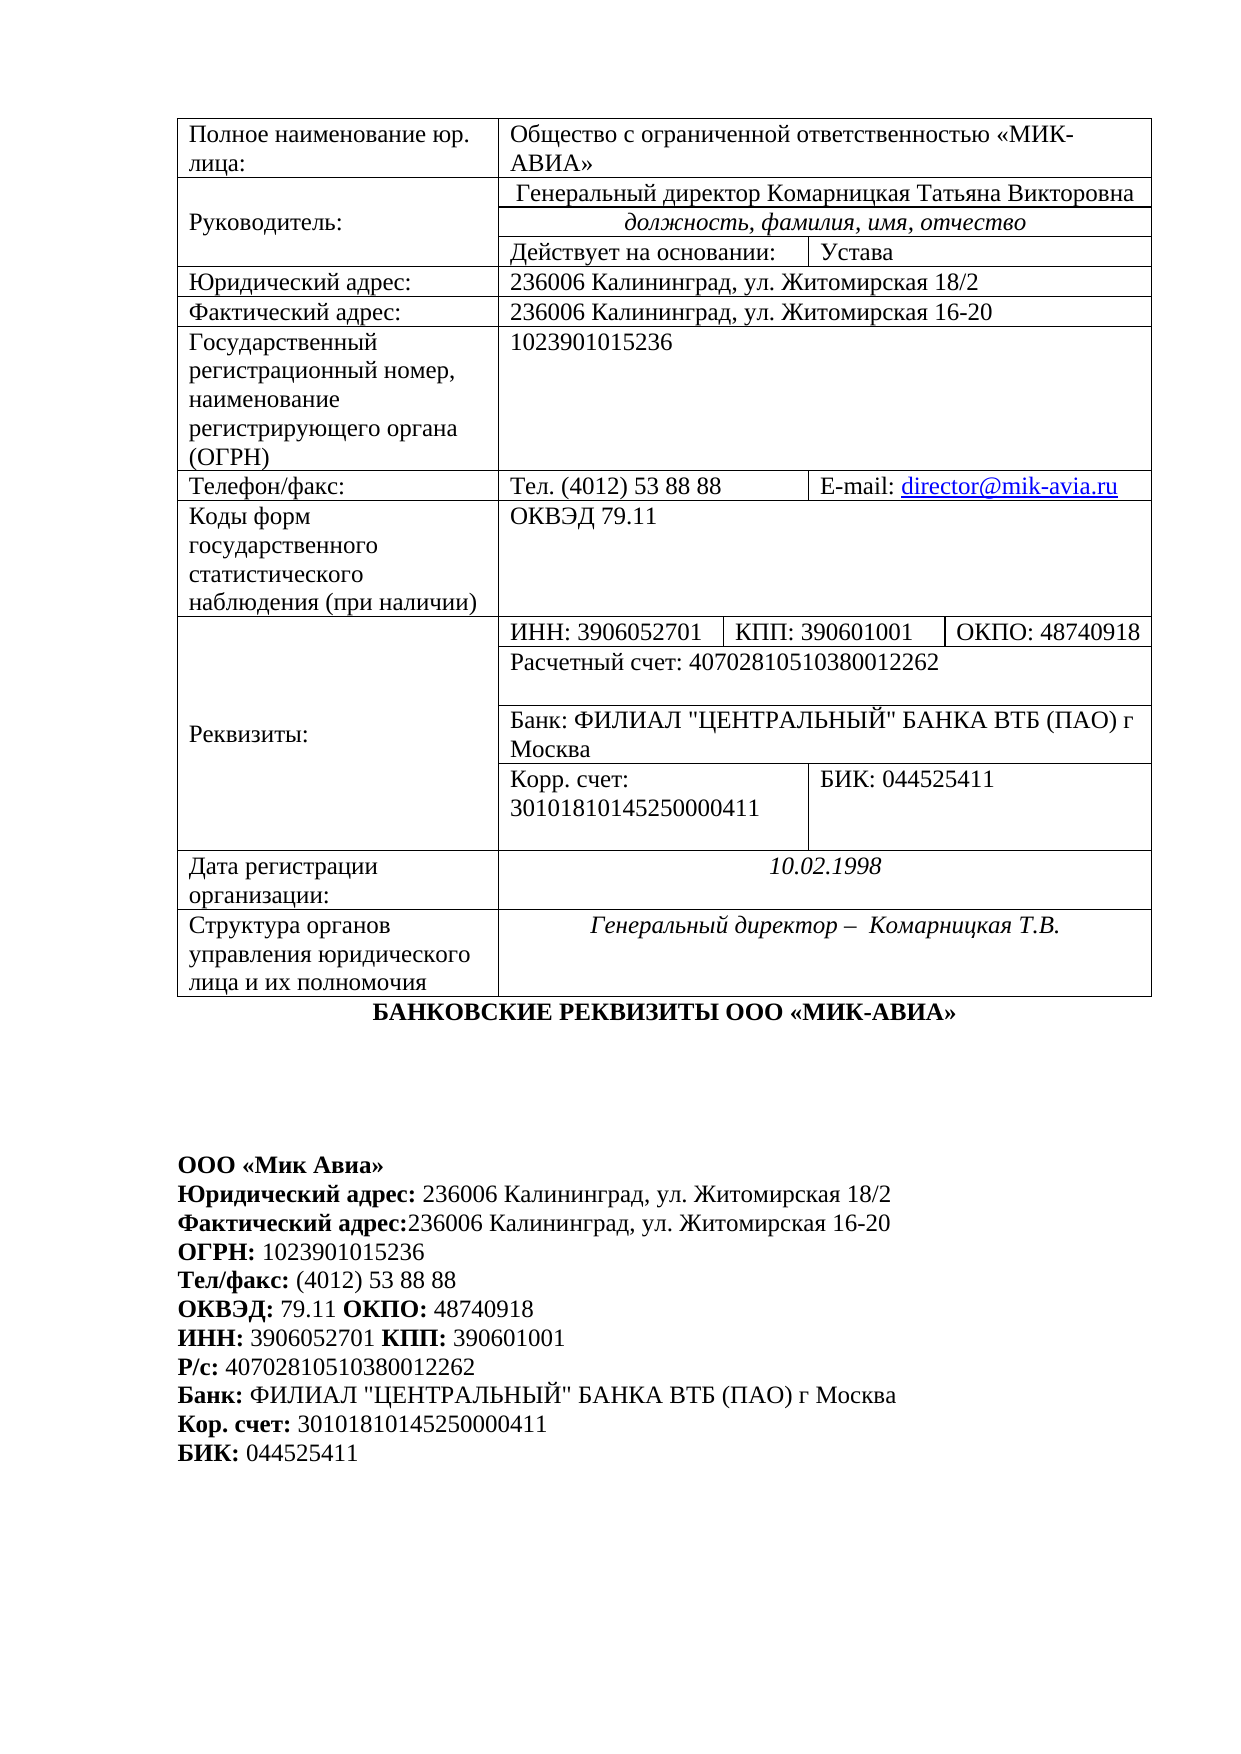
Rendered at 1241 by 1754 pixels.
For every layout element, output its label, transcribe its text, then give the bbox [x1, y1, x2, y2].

text Р/с: 40702810510380012262 [177, 1352, 1152, 1381]
text Фактический адрес:236006 Калининград, ул. Житомирская 16-20 [177, 1208, 1152, 1237]
table_cell Генеральный директор – Комарницкая Т.В. [499, 910, 1151, 996]
table_cell Коды форм государственного статистического наблюдения (при наличии) [178, 501, 498, 616]
table_cell Расчетный счет: 40702810510380012262 [499, 647, 1151, 704]
table_cell E-mail: director@mik-avia.ru [809, 471, 1151, 500]
table_cell 236006 Калининград, ул. Житомирская 16-20 [499, 297, 1151, 326]
table_cell КПП: 390601001 [724, 617, 944, 646]
table_cell 1023901015236 [499, 327, 1151, 470]
table_cell Генеральный директор Комарницкая Татьяна Викторовна [499, 178, 1151, 206]
text Юридический адрес: 236006 Калининград, ул. Житомирская 18/2 [177, 1179, 1152, 1208]
table_cell Банк: ФИЛИАЛ "ЦЕНТРАЛЬНЫЙ" БАНКА ВТБ (ПАО) г Москва [499, 706, 1151, 763]
table_cell Тел. (4012) 53 88 88 [499, 471, 808, 500]
text Тел/факс: (4012) 53 88 88 [177, 1266, 1152, 1294]
table_cell 10.02.1998 [499, 851, 1151, 909]
table_cell Телефон/факс: [178, 471, 498, 500]
table_cell ОКВЭД 79.11 [499, 501, 1151, 616]
table_cell БИК: 044525411 [809, 764, 1151, 850]
text ОГРН: 1023901015236 [177, 1237, 1152, 1266]
text Банк: ФИЛИАЛ "ЦЕНТРАЛЬНЫЙ" БАНКА ВТБ (ПАО) г Москва [177, 1381, 1152, 1409]
table_header Полное наименование юр. лица: [178, 119, 498, 177]
table_cell должность, фамилия, имя, отчество [499, 208, 1151, 236]
table_cell Фактический адрес: [178, 297, 498, 326]
text Кор. счет: 30101810145250000411 [177, 1409, 1152, 1438]
table_cell Действует на основании: [499, 237, 808, 266]
text ИНН: 3906052701 КПП: 390601001 [177, 1323, 1152, 1352]
text ОКВЭД: 79.11 ОКПО: 48740918 [177, 1294, 1152, 1323]
text БИК: 044525411 [177, 1438, 1152, 1467]
table_cell 236006 Калининград, ул. Житомирская 18/2 [499, 267, 1151, 296]
table_cell Руководитель: [178, 178, 498, 266]
text БАНКОВСКИЕ РЕКВИЗИТЫ ООО «МИК-АВИА» [177, 997, 1152, 1026]
table_cell Устава [809, 237, 1151, 266]
table_cell ИНН: 3906052701 [499, 617, 723, 646]
text ООО «Мик Авиа» [177, 1151, 1152, 1179]
table_cell Юридический адрес: [178, 267, 498, 296]
table_header Общество с ограниченной ответственностью «МИК-АВИА» [499, 119, 1151, 177]
table_cell Корр. счет: 30101810145250000411 [499, 764, 808, 850]
table_cell Структура органов управления юридического лица и их полномочия [178, 910, 498, 996]
table_cell ОКПО: 48740918 [946, 617, 1151, 646]
table_cell Государственный регистрационный номер, наименование регистрирующего органа (ОГРН) [178, 327, 498, 470]
table_cell Реквизиты: [178, 617, 498, 850]
table_cell Дата регистрации организации: [178, 851, 498, 909]
